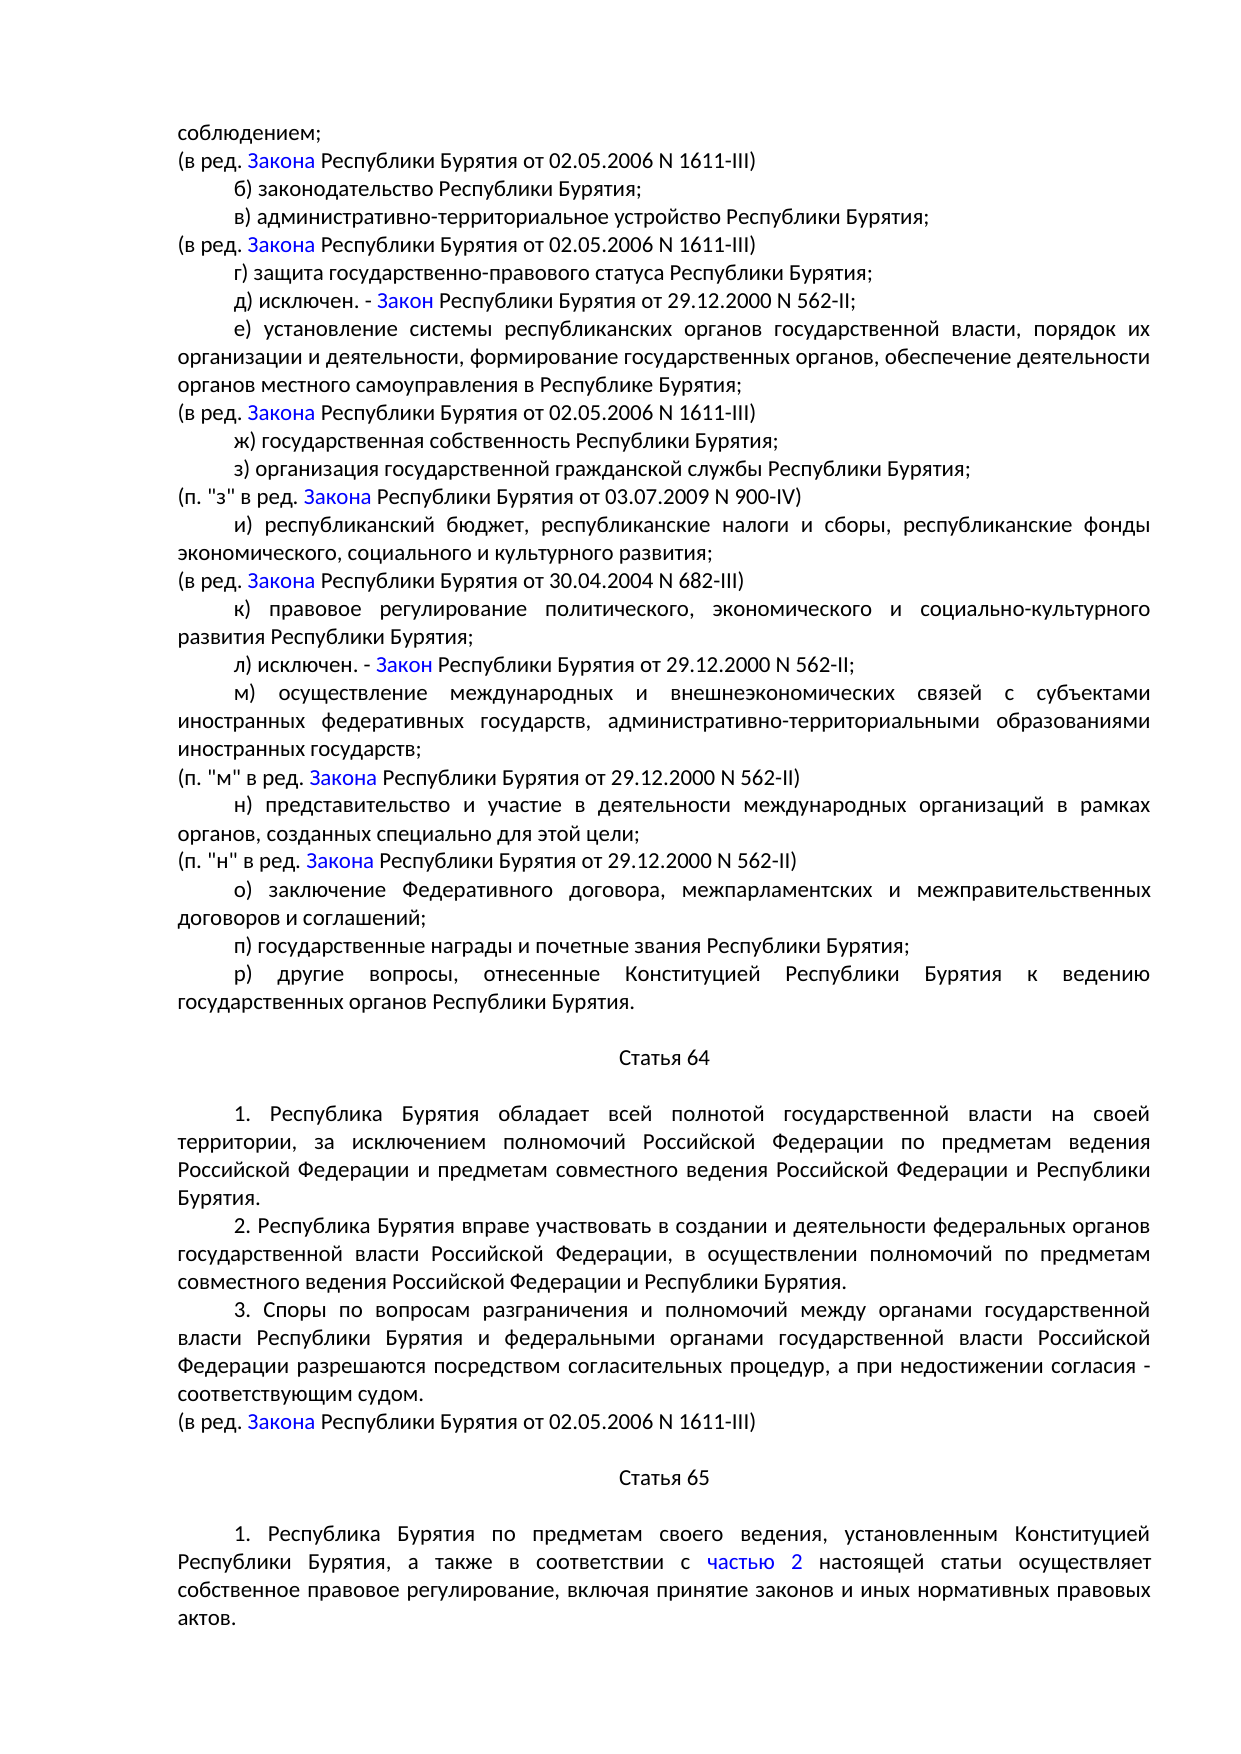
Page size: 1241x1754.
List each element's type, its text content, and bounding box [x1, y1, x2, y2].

text п) государственные награды и почетные звания Республики Бурятия; [177, 931, 1152, 959]
text в) административно-территориальное устройство Республики Бурятия; [177, 202, 1152, 230]
text ж) государственная собственность Республики Бурятия; [177, 426, 1152, 454]
text м) осуществление международных и внешнеэкономических связей с субъектами иностранных федеративных государств, административно-территориальными образованиями иностранных государств; [177, 678, 1152, 763]
text (п. "м" в ред. Закона Республики Бурятия от 29.12.2000 N 562-II) [177, 763, 1152, 791]
text 3. Споры по вопросам разграничения и полномочий между органами государственной власти Республики Бурятия и федеральными органами государственной власти Российской Федерации разрешаются посредством согласительных процедур, а при недостижении согласия - соответствующим судом. [177, 1295, 1152, 1407]
text (в ред. Закона Республики Бурятия от 02.05.2006 N 1611-III) [177, 230, 1152, 258]
text и) республиканский бюджет, республиканские налоги и сборы, республиканские фонды экономического, социального и культурного развития; [177, 510, 1152, 566]
text (п. "з" в ред. Закона Республики Бурятия от 03.07.2009 N 900-IV) [177, 482, 1152, 510]
text (в ред. Закона Республики Бурятия от 02.05.2006 N 1611-III) [177, 1407, 1152, 1435]
text е) установление системы республиканских органов государственной власти, порядок их организации и деятельности, формирование государственных органов, обеспечение деятельности органов местного самоуправления в Республике Бурятия; [177, 314, 1152, 398]
text г) защита государственно-правового статуса Республики Бурятия; [177, 258, 1152, 286]
text н) представительство и участие в деятельности международных организаций в рамках органов, созданных специально для этой цели; [177, 791, 1152, 847]
text б) законодательство Республики Бурятия; [177, 174, 1152, 202]
text р) другие вопросы, отнесенные Конституцией Республики Бурятия к ведению государственных органов Республики Бурятия. [177, 959, 1152, 1015]
text 1. Республика Бурятия обладает всей полнотой государственной власти на своей территории, за исключением полномочий Российской Федерации по предметам ведения Российской Федерации и предметам совместного ведения Российской Федерации и Республики Бурятия. [177, 1099, 1152, 1211]
text 1. Республика Бурятия по предметам своего ведения, установленным Конституцией Республики Бурятия, а также в соответствии с частью 2 настоящей статьи осуществляет собственное правовое регулирование, включая принятие законов и иных нормативных правовых актов. [177, 1519, 1152, 1631]
text о) заключение Федеративного договора, межпарламентских и межправительственных договоров и соглашений; [177, 875, 1152, 931]
text з) организация государственной гражданской службы Республики Бурятия; [177, 454, 1152, 482]
text д) исключен. - Закон Республики Бурятия от 29.12.2000 N 562-II; [177, 286, 1152, 314]
text Статья 64 [177, 1043, 1152, 1071]
text л) исключен. - Закон Республики Бурятия от 29.12.2000 N 562-II; [177, 651, 1152, 678]
text (в ред. Закона Республики Бурятия от 02.05.2006 N 1611-III) [177, 398, 1152, 426]
text 2. Республика Бурятия вправе участвовать в создании и деятельности федеральных органов государственной власти Российской Федерации, в осуществлении полномочий по предметам совместного ведения Российской Федерации и Республики Бурятия. [177, 1211, 1152, 1295]
text (п. "н" в ред. Закона Республики Бурятия от 29.12.2000 N 562-II) [177, 847, 1152, 875]
text (в ред. Закона Республики Бурятия от 30.04.2004 N 682-III) [177, 566, 1152, 594]
text (в ред. Закона Республики Бурятия от 02.05.2006 N 1611-III) [177, 146, 1152, 174]
text Статья 65 [177, 1463, 1152, 1491]
text к) правовое регулирование политического, экономического и социально-культурного развития Республики Бурятия; [177, 594, 1152, 651]
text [177, 118, 1152, 146]
